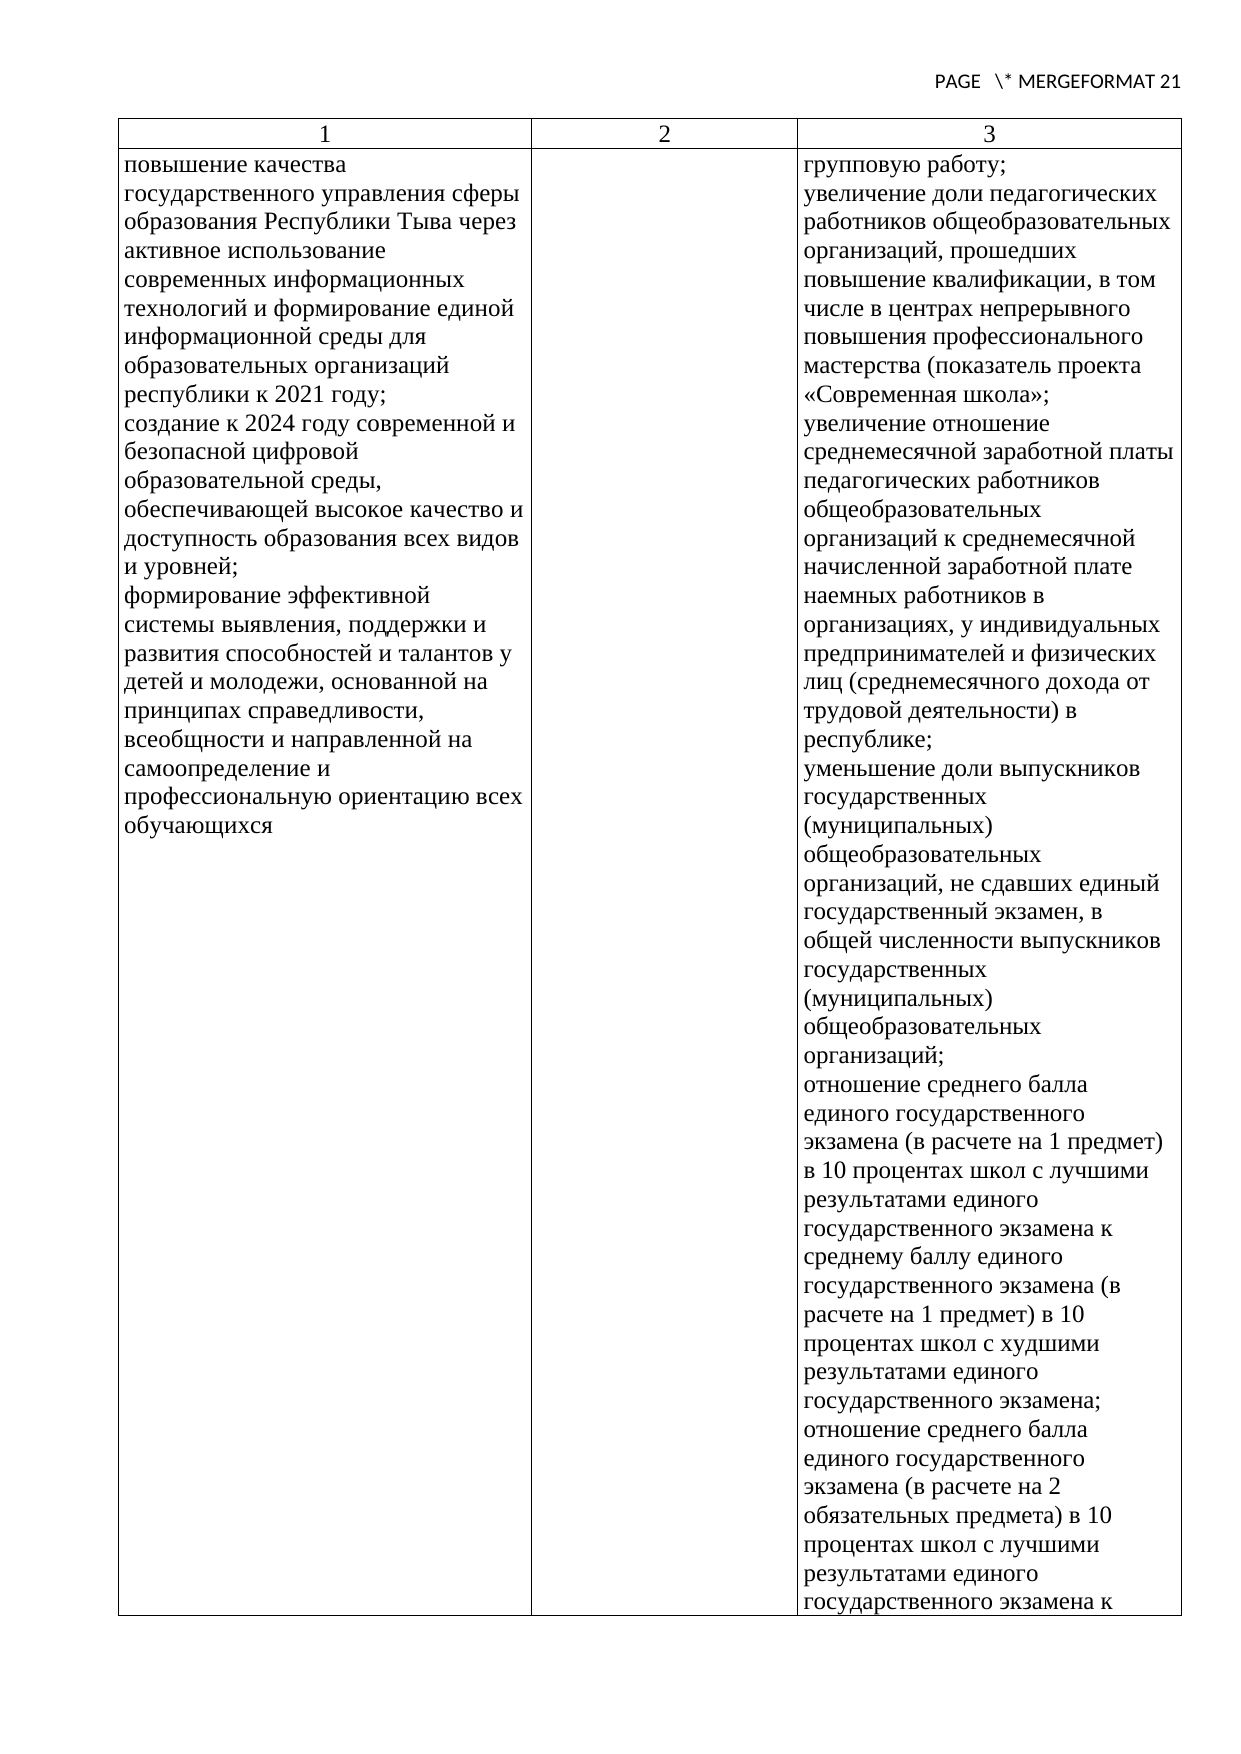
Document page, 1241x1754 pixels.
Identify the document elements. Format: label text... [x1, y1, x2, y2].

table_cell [119, 149, 531, 1615]
table_header 1 [119, 119, 531, 148]
table_header 3 [798, 119, 1181, 148]
table_header 2 [532, 119, 797, 148]
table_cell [532, 149, 797, 1615]
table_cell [798, 149, 1181, 1615]
